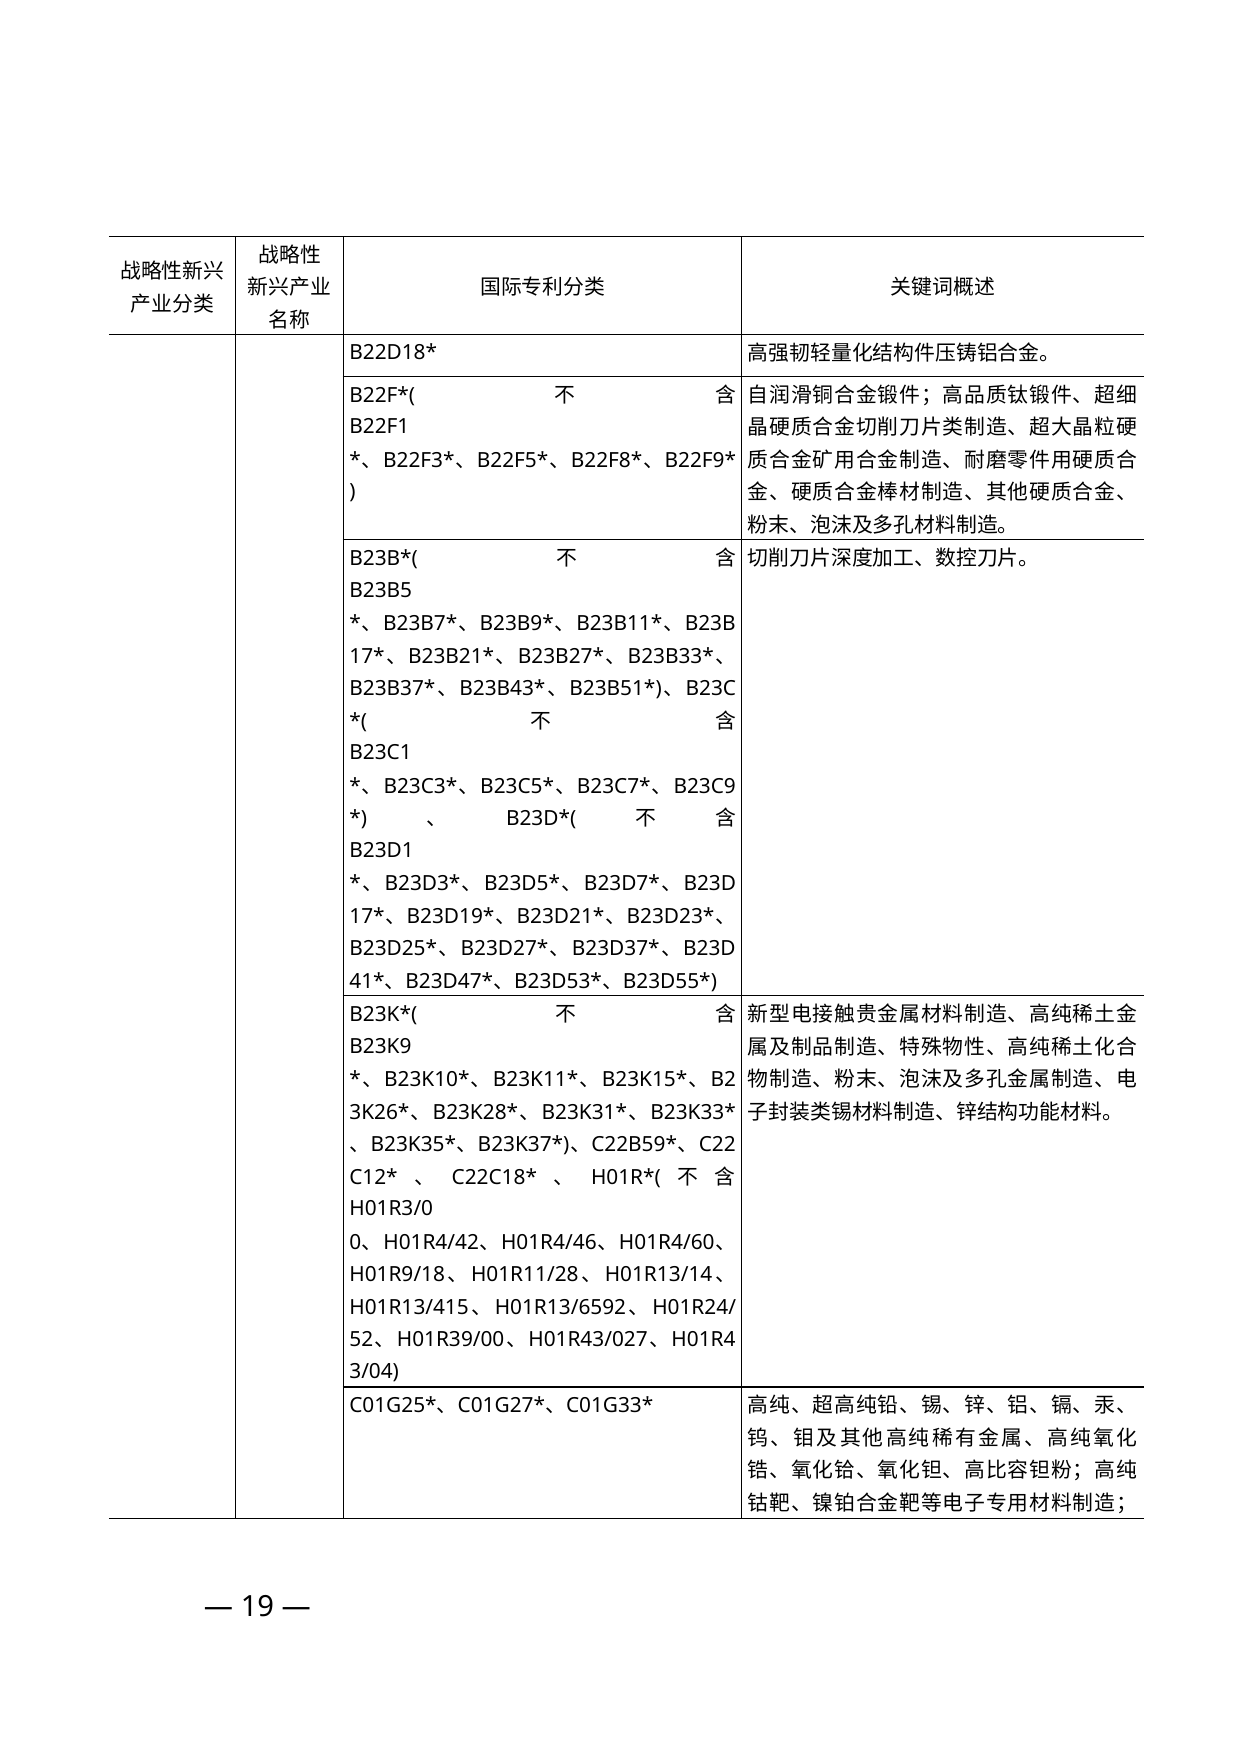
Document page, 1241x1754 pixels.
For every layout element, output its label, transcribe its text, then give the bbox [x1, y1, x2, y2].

table_cell 切削刀片深度加工、数控刀片。 [742, 540, 1143, 995]
table_cell B23B*(不含B23B5*、B23B7*、B23B9*、B23B11*、B23B17*、B23B21*、B23B27*、B23B33*、B23B37*、B23B43*、B23B51*)、B23C*(不含B23C1*、B23C3*、B23C5*、B23C7*、B23C9*)、B23D*(不含B23D1*、B23D3*、B23D5*、B23D7*、B23D17*、B23D19*、B23D21*、B23D23*、B23D25*、B23D27*、B23D37*、B23D41*、B23D47*、B23D53*、B23D55*) [344, 540, 741, 995]
table_header 国际专利分类 [344, 237, 741, 334]
table_header 战略性新兴产业分类 [109, 237, 235, 334]
table_cell 高强韧轻量化结构件压铸铝合金。 [742, 335, 1143, 376]
table_cell B22D18* [344, 335, 741, 376]
table_cell 新型电接触贵金属材料制造、高纯稀土金属及制品制造、特殊物性、高纯稀土化合物制造、粉末、泡沫及多孔金属制造、电子封装类锡材料制造、锌结构功能材料。 [742, 996, 1143, 1386]
table_header 关键词概述 [742, 237, 1143, 334]
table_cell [742, 1388, 1143, 1517]
table_header 战略性 新兴产业名称 [236, 237, 343, 334]
table_cell C01G25*、C01G27*、C01G33* [344, 1388, 741, 1517]
table_cell B22F*(不含B22F1*、B22F3*、B22F5*、B22F8*、B22F9*) [344, 377, 741, 539]
table_cell B23K*(不含B23K9*、B23K10*、B23K11*、B23K15*、B23K26*、B23K28*、B23K31*、B23K33*、B23K35*、B23K37*)、C22B59*、C22C12*、C22C18*、H01R*(不含H01R3/00、H01R4/42、H01R4/46、H01R4/60、H01R9/18、H01R11/28、H01R13/14、H01R13/415、H01R13/6592、H01R24/52、H01R39/00、H01R43/027、H01R43/04) [344, 996, 741, 1386]
table_cell 自润滑铜合金锻件；高品质钛锻件、超细晶硬质合金切削刀片类制造、超大晶粒硬质合金矿用合金制造、耐磨零件用硬质合金、硬质合金棒材制造、其他硬质合金、粉末、泡沫及多孔材料制造。 [742, 377, 1143, 539]
